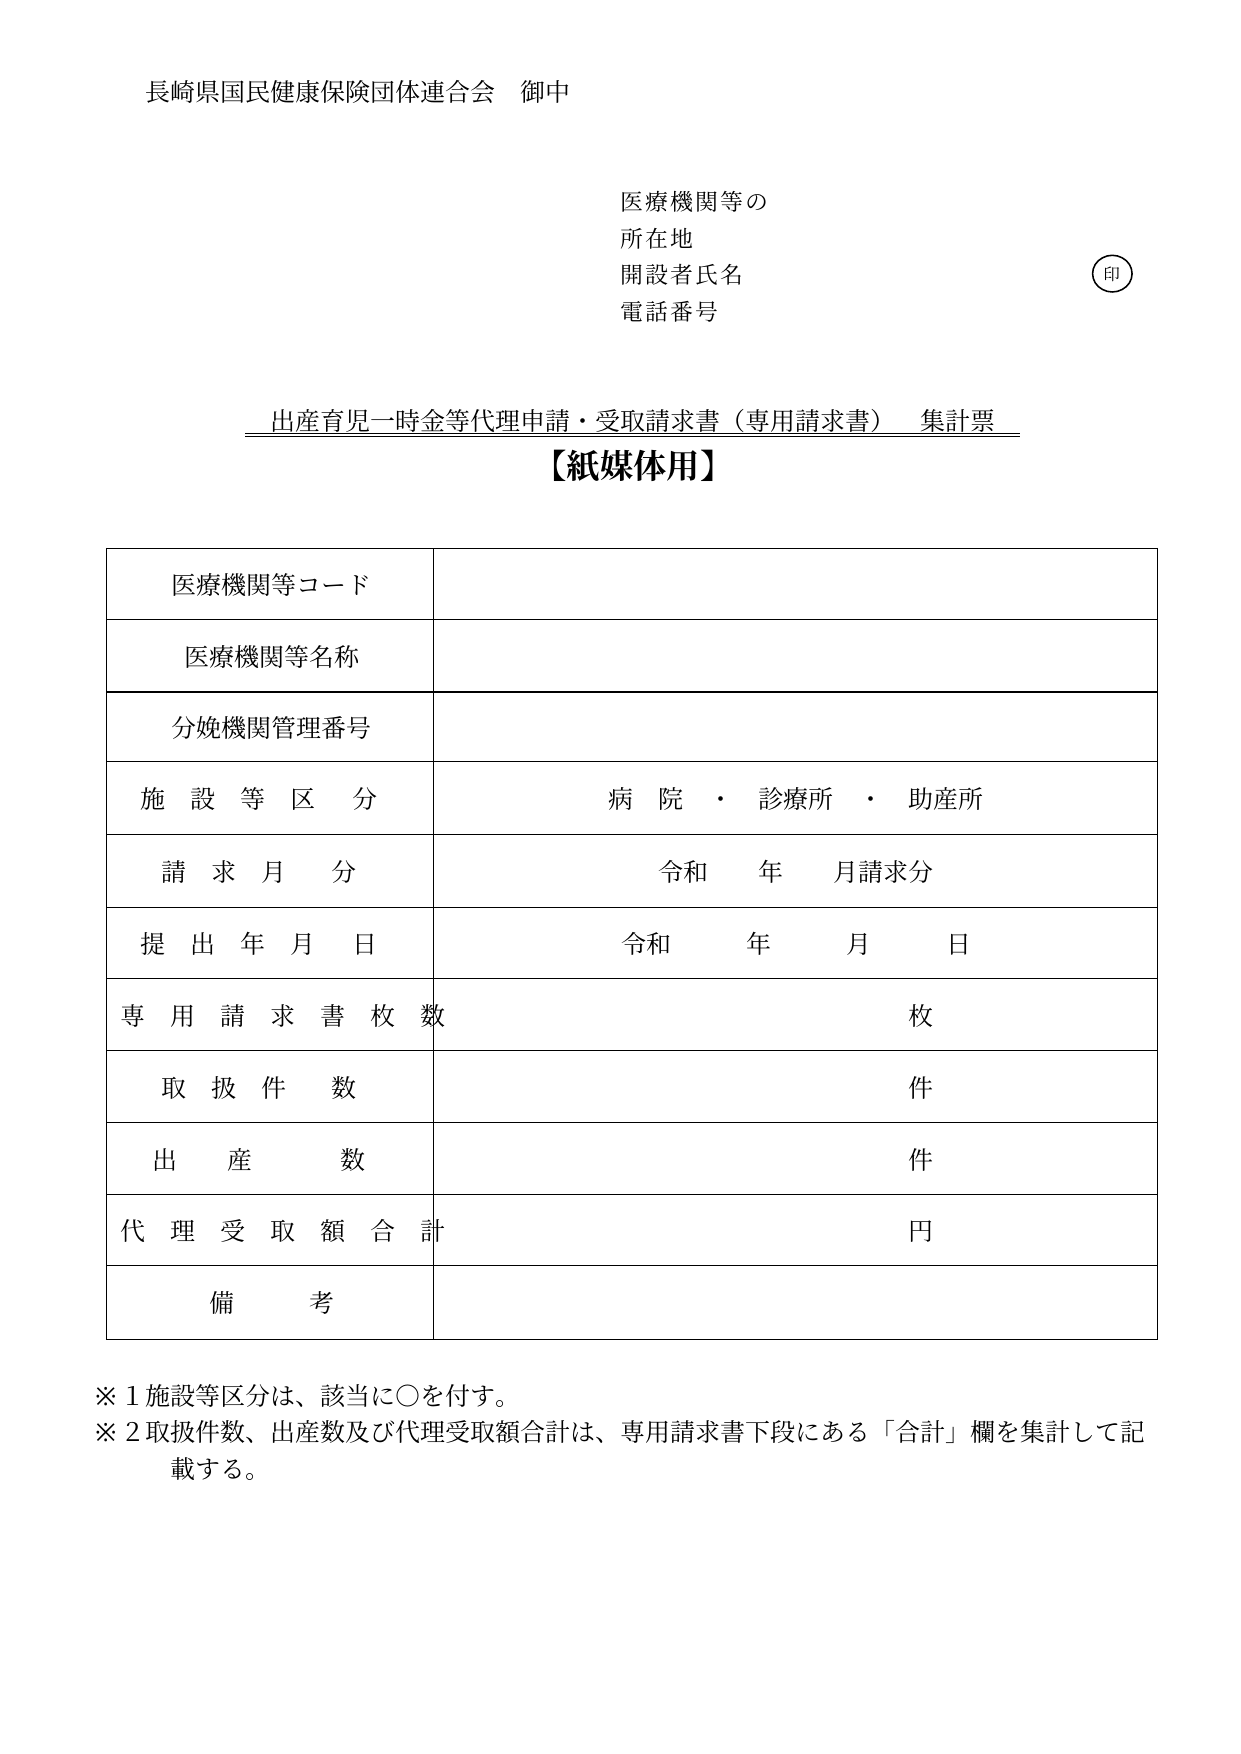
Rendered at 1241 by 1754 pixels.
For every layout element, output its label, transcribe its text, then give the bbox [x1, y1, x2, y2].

table_cell 備 考 [107, 1266, 433, 1339]
table_cell 出産数 [107, 1123, 433, 1194]
table_cell 病 院 ・ 診療所 ・ 助産所 [434, 762, 1157, 834]
table_cell [434, 693, 1157, 761]
text 電話番号 [95, 292, 1145, 328]
table_header 医療機関等コード [107, 549, 433, 619]
text ※１施設等区分は、該当に○を付す。 [95, 1376, 1145, 1413]
table_cell 施設等区分 [107, 762, 433, 834]
table_cell 取扱件数 [107, 1051, 433, 1122]
text 医療機関等の [620, 182, 1145, 219]
text ※２取扱件数、出産数及び代理受取額合計は、専用請求書下段にある「合計」欄を集計して記載する。 [95, 1413, 1145, 1486]
table_cell [434, 1266, 1157, 1339]
text 開設者氏名 [95, 255, 1104, 292]
text 所在地 [620, 219, 1145, 255]
text 出産育児一時金等代理申請・受取請求書（専用請求書） 集計票 [95, 402, 1145, 438]
text 長崎県国民健康保険団体連合会 御中 [95, 73, 1145, 109]
table_cell 代理受取額合計 [107, 1195, 433, 1264]
table_header [434, 549, 1157, 619]
table_cell 令和 年 月 日 [434, 908, 1157, 978]
table_cell [434, 620, 1157, 691]
table_cell 円 [434, 1195, 1157, 1264]
table_cell 提出年月日 [107, 908, 433, 978]
table_cell 医療機関等名称 [107, 620, 433, 691]
table_cell 専用請求書枚数 [107, 979, 433, 1050]
text 開設者氏名 [1120, 255, 1145, 292]
table_cell 請求月分 [107, 835, 433, 907]
table_cell 分娩機関管理番号 [107, 693, 433, 761]
table_cell 令和 年 月請求分 [434, 835, 1157, 907]
table_cell 件 [434, 1123, 1157, 1194]
table_cell 枚 [434, 979, 1157, 1050]
table_cell 件 [434, 1051, 1157, 1122]
